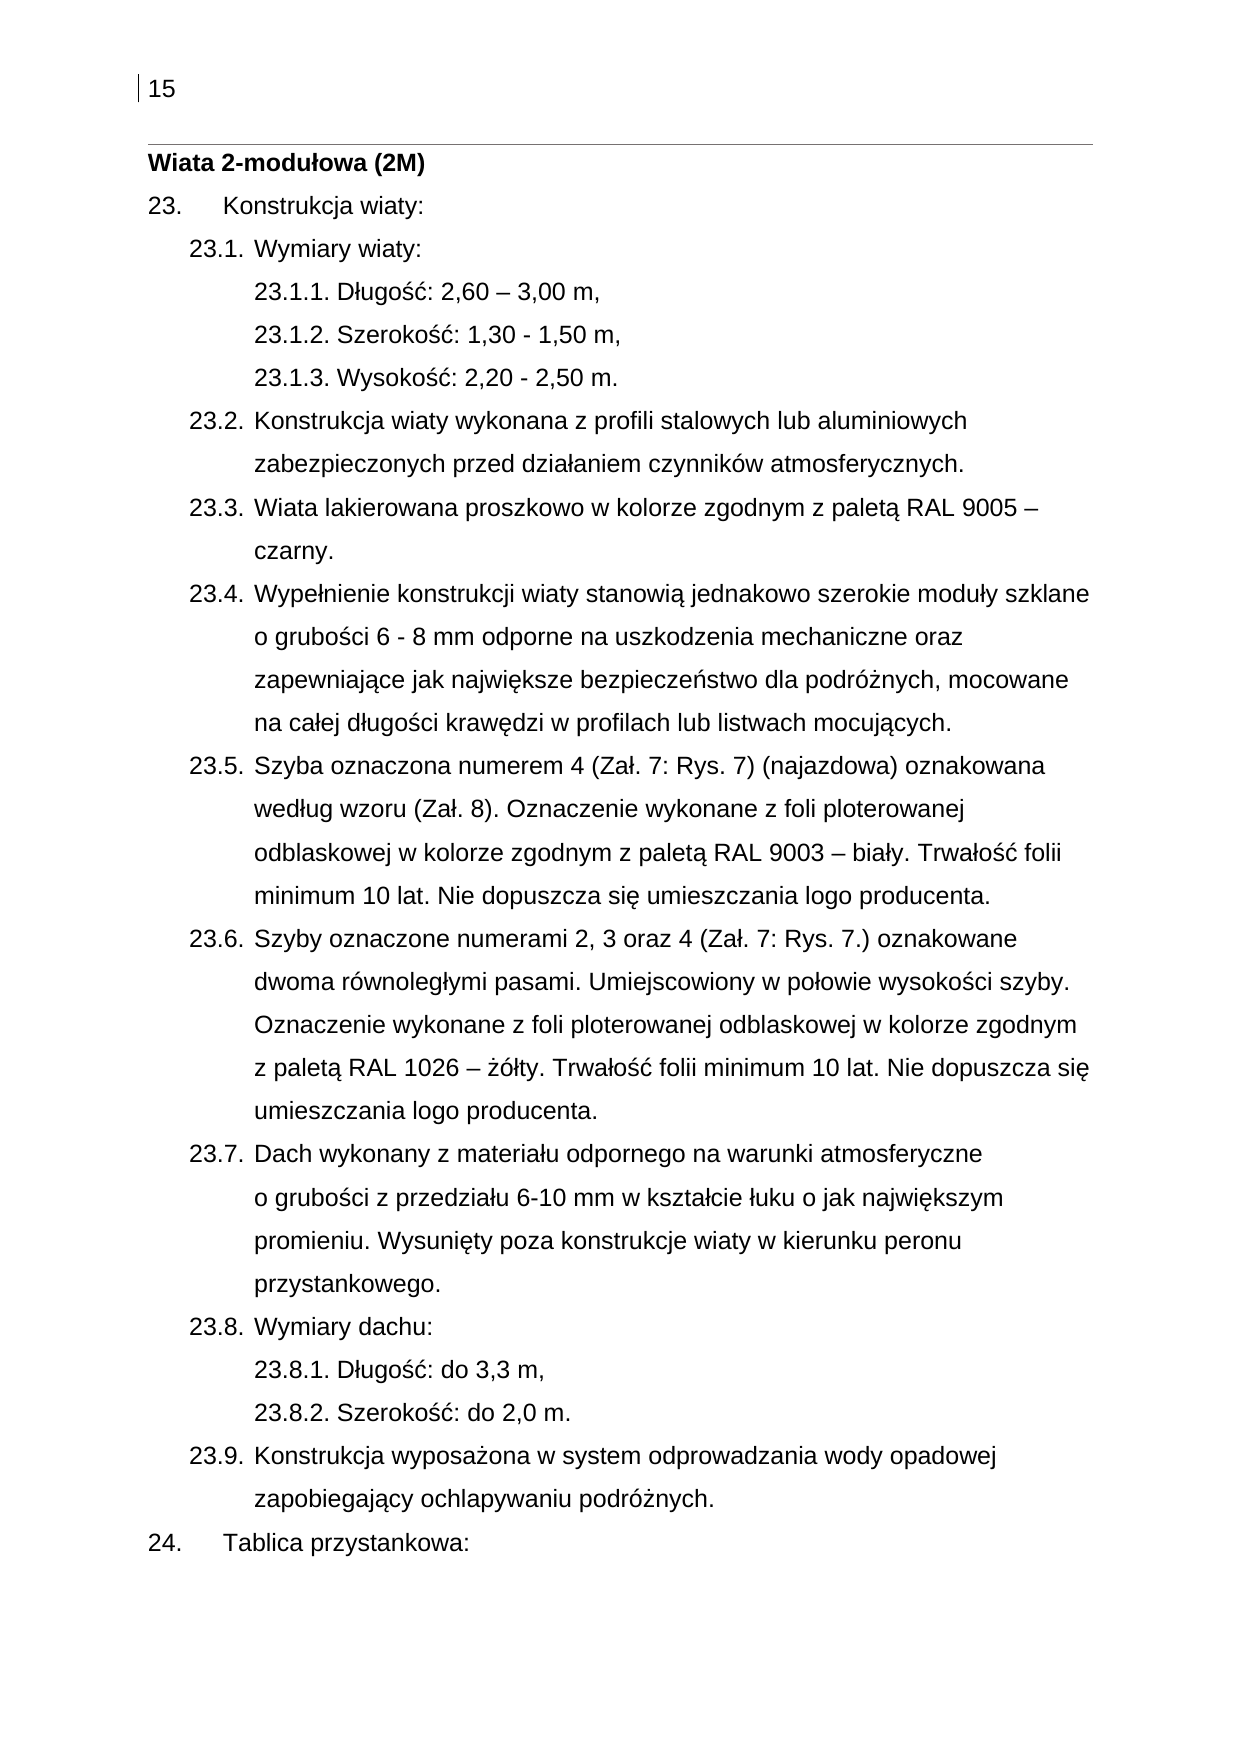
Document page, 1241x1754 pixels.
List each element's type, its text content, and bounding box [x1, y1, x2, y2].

list Długość: 2,60 – 3,00 m, [254, 277, 1093, 306]
list Konstrukcja wyposażona w system odprowadzania wody opadowej zapobiegający ochlapywaniu podróżnych. [189, 1441, 1093, 1513]
list Długość: do 3,3 m, [254, 1355, 1093, 1384]
list Szyba oznaczona numerem 4 (Zał. 7: Rys. 7) (najazdowa) oznakowana według wzoru (Zał. 8). Oznaczenie wykonane z foli ploterowanej odblaskowej w kolorze zgodnym z paletą RAL 9003 – biały. Trwałość folii minimum 10 lat. Nie dopuszcza się umieszczania logo producenta. [189, 751, 1093, 909]
list Wymiary wiaty: [189, 234, 1093, 263]
list Szyby oznaczone numerami 2, 3 oraz 4 (Zał. 7: Rys. 7.) oznakowane dwoma równoległymi pasami. Umiejscowiony w połowie wysokości szyby. Oznaczenie wykonane z foli ploterowanej odblaskowej w kolorze zgodnym z paletą RAL 1026 – żółty. Trwałość folii minimum 10 lat. Nie dopuszcza się umieszczania logo producenta. [189, 924, 1093, 1125]
list Konstrukcja wiaty: [148, 191, 1093, 219]
list Tablica przystankowa: [148, 1528, 1093, 1556]
list Szerokość: do 2,0 m. [254, 1398, 1093, 1427]
subtitle Wiata 2-modułowa (2M) [148, 148, 1093, 176]
list Wiata lakierowana proszkowo w kolorze zgodnym z paletą RAL 9005 – czarny. [189, 493, 1093, 564]
list Szerokość: 1,30 - 1,50 m, [254, 320, 1093, 349]
list Wymiary dachu: [189, 1312, 1093, 1341]
list Wysokość: 2,20 - 2,50 m. [254, 363, 1093, 392]
list Dach wykonany z materiału odpornego na warunki atmosferyczne o grubości z przedziału 6-10 mm w kształcie łuku o jak największym promieniu. Wysunięty poza konstrukcje wiaty w kierunku peronu przystankowego. [189, 1139, 1093, 1298]
list Wypełnienie konstrukcji wiaty stanowią jednakowo szerokie moduły szklane o grubości 6 - 8 mm odporne na uszkodzenia mechaniczne oraz zapewniające jak największe bezpieczeństwo dla podróżnych, mocowane na całej długości krawędzi w profilach lub listwach mocujących. [189, 579, 1093, 737]
list Konstrukcja wiaty wykonana z profili stalowych lub aluminiowych zabezpieczonych przed działaniem czynników atmosferycznych. [189, 406, 1093, 478]
